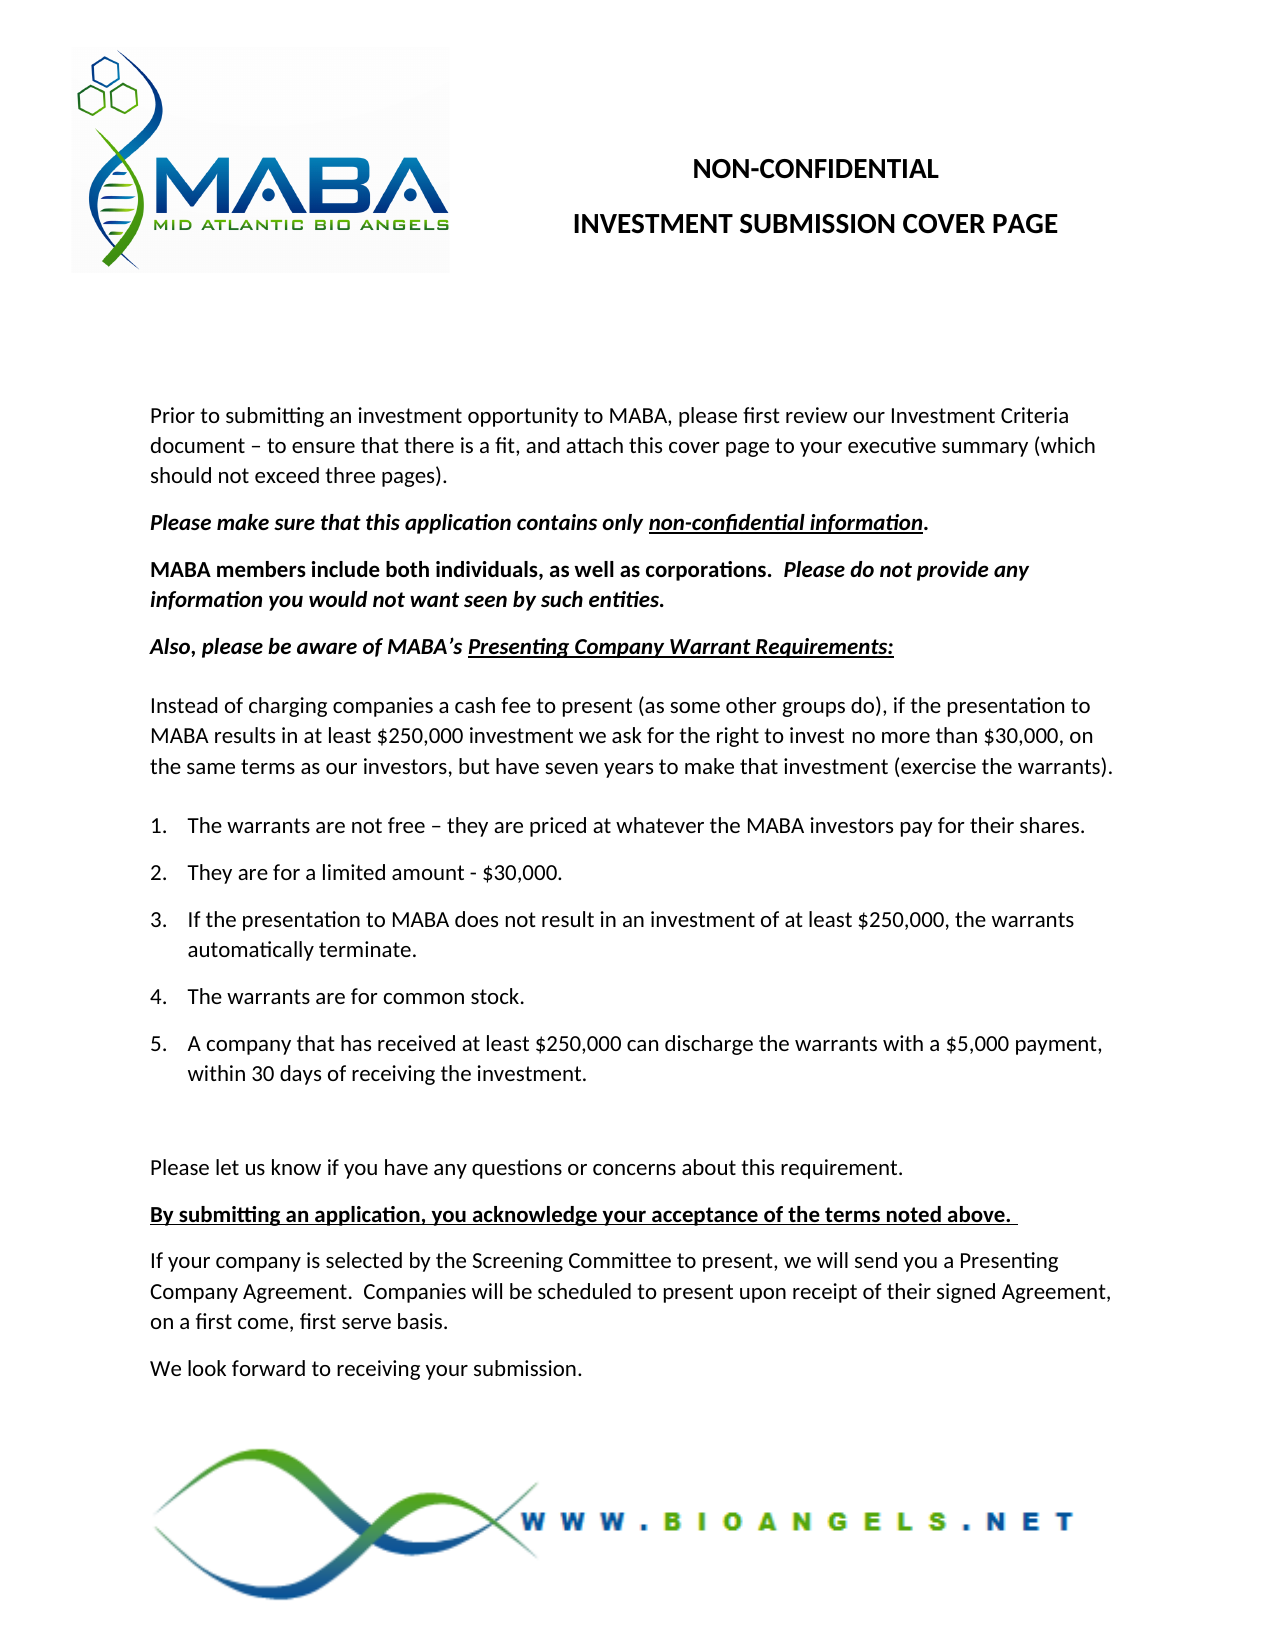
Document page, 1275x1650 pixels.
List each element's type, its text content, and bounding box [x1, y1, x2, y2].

text MABA members include both individuals, as well as corporations. Please do not provide any information you would not want seen by such entities. [150, 555, 1125, 613]
text 3. If the presentation to MABA does not result in an investment of at least $250,000, the warrants automatically terminate. [150, 905, 1125, 963]
text Prior to submitting an investment opportunity to MABA, please first review our Investment Criteria document – to ensure that there is a fit, and attach this cover page to your executive summary (which should not exceed three pages). [150, 401, 1125, 489]
text 2. They are for a limited amount - $30,000. [150, 858, 1125, 886]
text We look forward to receiving your submission. [150, 1354, 1125, 1382]
text INVESTMENT SUBMISSION COVER PAGE [187, 205, 1125, 241]
text NON-CONFIDENTIAL [187, 150, 1125, 186]
text Instead of charging companies a cash fee to present (as some other groups do), if the presentation to MABA results in at least $250,000 investment we ask for the right to invest no more than $30,000, on the same terms as our investors, but have seven years to make that investment (exercise the warrants). [150, 691, 1125, 780]
text Also, please be aware of MABA’s Presenting Company Warrant Requirements: [150, 632, 1125, 660]
text 5. A company that has received at least $250,000 can discharge the warrants with a $5,000 payment, within 30 days of receiving the investment. [150, 1029, 1125, 1087]
text Please make sure that this application contains only non-confidential information. [150, 508, 1125, 536]
text By submitting an application, you acknowledge your acceptance of the terms noted above. [150, 1200, 1125, 1228]
text 1. The warrants are not free – they are priced at whatever the MABA investors pay for their shares. [150, 811, 1125, 839]
text If your company is selected by the Screening Committee to present, we will send you a Presenting Company Agreement. Companies will be scheduled to present upon receipt of their signed Agreement, on a first come, first serve basis. [150, 1247, 1125, 1335]
picture [147, 1444, 1083, 1606]
text Please let us know if you have any questions or concerns about this requirement. [150, 1153, 1125, 1181]
text 4. The warrants are for common stock. [150, 982, 1125, 1010]
